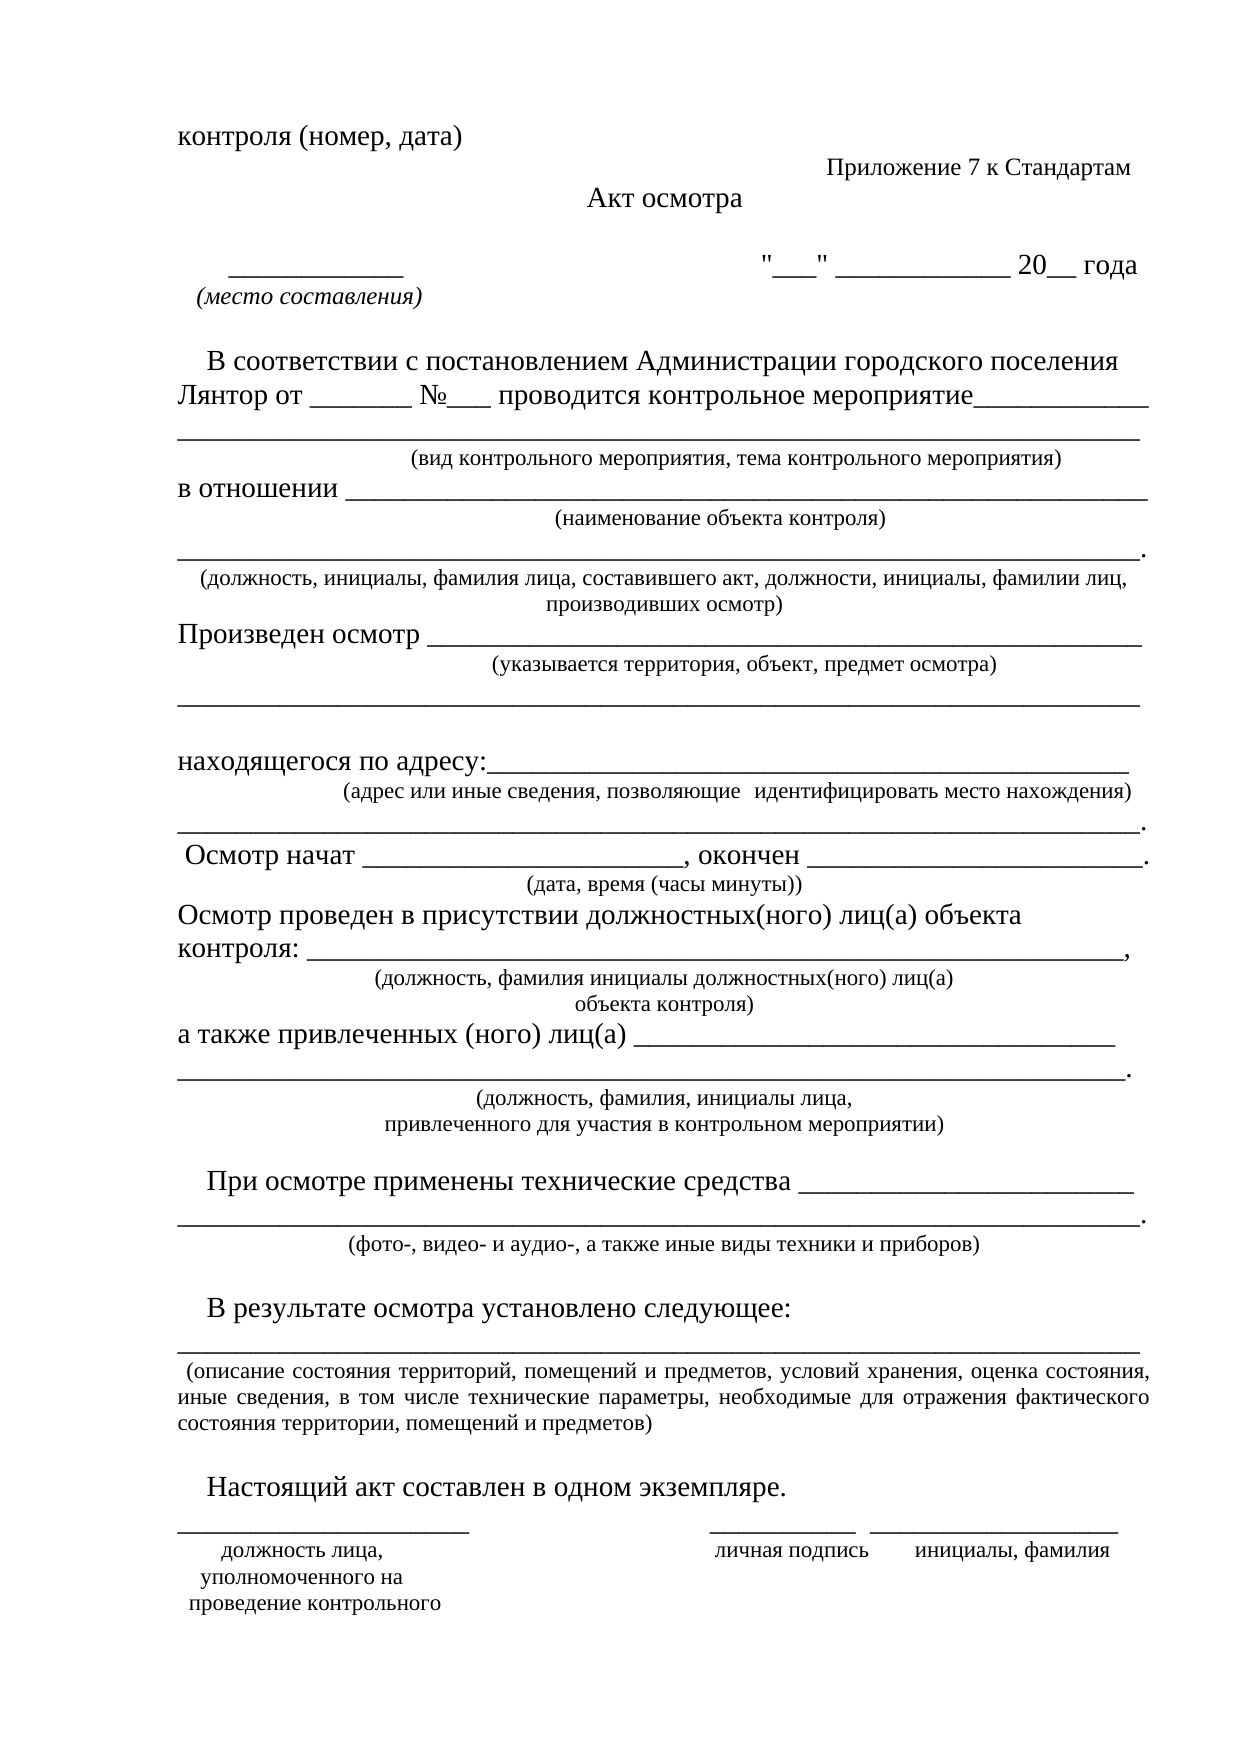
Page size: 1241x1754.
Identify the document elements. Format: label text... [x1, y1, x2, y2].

text в отношении _______________________________________________________ [177, 470, 1152, 504]
text Осмотр начат ______________________, окончен _______________________. [177, 837, 1152, 870]
text Осмотр проведен в присутствии должностных(ного) лиц(а) объекта контроля: ________________________________________________________, [177, 897, 1152, 964]
text (указывается территория, объект, предмет осмотра) [177, 650, 1152, 676]
text Акт осмотра [177, 180, 1152, 214]
text (наименование объекта контроля) [177, 504, 1152, 530]
text должность лица, личная подпись инициалы, фамилия [177, 1536, 1152, 1563]
text уполномоченного на [177, 1563, 1152, 1589]
text Приложение 7 к Стандартам [177, 152, 1152, 180]
text __________________________________________________________________ [177, 410, 1152, 444]
text В соответствии с постановлением Администрации городского поселения Лянтор от _______ №___ проводится контрольное мероприятие____________ [177, 343, 1152, 410]
text В результате осмотра установлено следующее: [177, 1290, 1152, 1323]
text При осмотре применены технические средства _______________________ [177, 1163, 1152, 1196]
text ____________________ __________ _________________ [177, 1503, 1152, 1536]
text (место составления) [177, 281, 1152, 310]
text __________________________________________________________________. [177, 530, 1152, 564]
text Настоящий акт составлен в одном экземпляре. [177, 1469, 1152, 1503]
text объекта контроля) [177, 990, 1152, 1017]
text __________________________________________________________________ [177, 1323, 1152, 1357]
text Произведен осмотр _________________________________________________ [177, 616, 1152, 650]
text _________________________________________________________________. [177, 1050, 1152, 1084]
text а также привлеченных (ного) лиц(а) _________________________________ [177, 1017, 1152, 1050]
text проведение контрольного [177, 1589, 1152, 1616]
text ____________ "___" ____________ 20__ года [177, 247, 1152, 281]
text __________________________________________________________________. [177, 803, 1152, 837]
text (описание состояния территорий, помещений и предметов, условий хранения, оценка состояния, иные сведения, в том числе технические параметры, необходимые для отражения фактического состояния территории, помещений и предметов) [177, 1357, 1152, 1436]
text __________________________________________________________________. [177, 1196, 1152, 1230]
text привлеченного для участия в контрольном мероприятии) [177, 1110, 1152, 1136]
text (дата, время (часы минуты)) [177, 870, 1152, 897]
text находящегося по адресу:____________________________________________ [177, 743, 1152, 777]
text (адрес или иные сведения, позволяющие идентифицировать место нахождения) [177, 777, 1152, 803]
text (вид контрольного мероприятия, тема контрольного мероприятия) [177, 444, 1152, 470]
text контроля (номер, дата) [177, 118, 1152, 152]
text __________________________________________________________________ [177, 676, 1152, 710]
text (должность, фамилия, инициалы лица, [177, 1084, 1152, 1110]
text (фото-, видео- и аудио-, а также иные виды техники и приборов) [177, 1230, 1152, 1256]
text (должность, инициалы, фамилия лица, составившего акт, должности, инициалы, фамилии лиц, производивших осмотр) [177, 564, 1152, 616]
text (должность, фамилия инициалы должностных(ного) лиц(а) [177, 964, 1152, 990]
